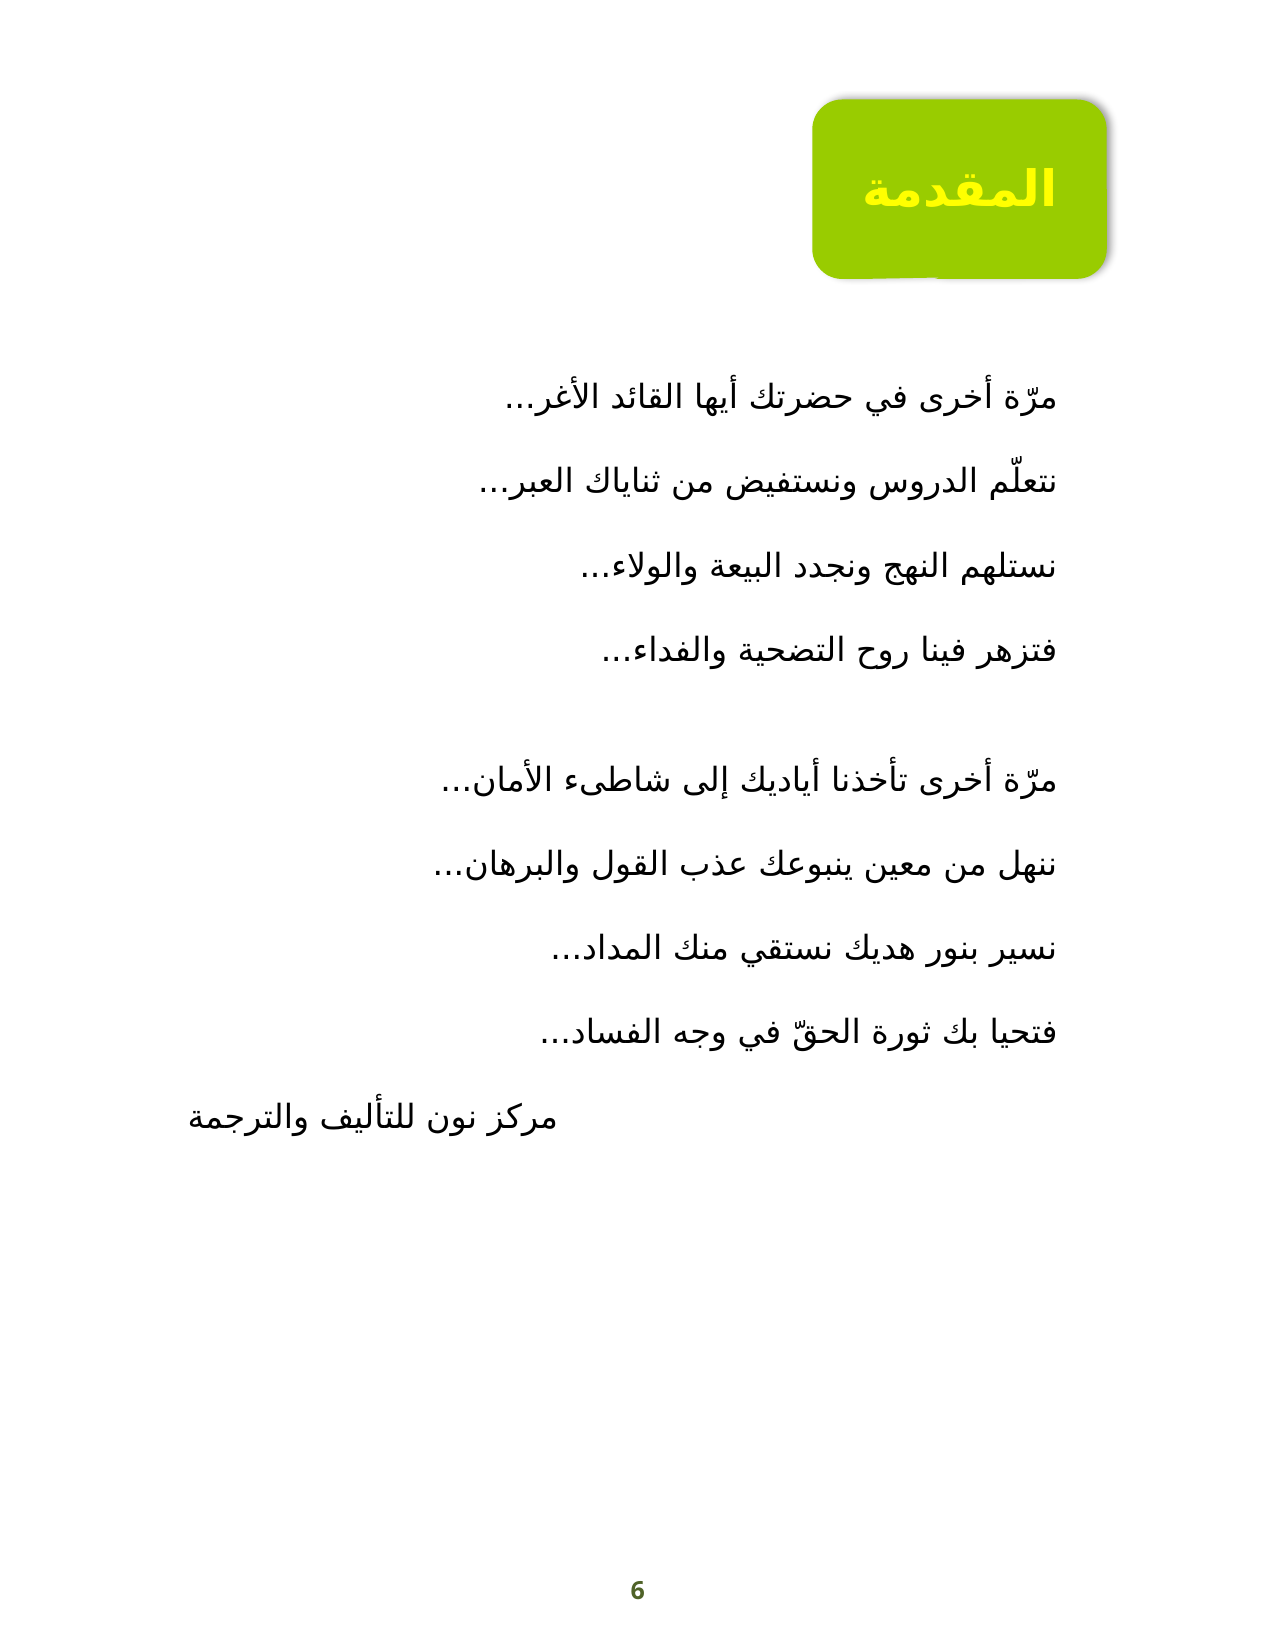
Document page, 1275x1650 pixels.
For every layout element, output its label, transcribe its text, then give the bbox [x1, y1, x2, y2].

text نتعلّم الدروس ونستفيض من ثناياك العبر... [187, 462, 1087, 501]
text نستلهم النهج ونجدد البيعة والولاء... [187, 546, 1087, 585]
text فتحيا بك ثورة الحقّ في وجه الفساد... [187, 1013, 1087, 1052]
text مركز نون للتأليف والترجمة [187, 1097, 1087, 1136]
text مرّة أخرى في حضرتك أيها القائد الأغر... [187, 378, 1087, 417]
text ننهل من معين ينبوعك عذب القول والبرهان... [187, 844, 1087, 883]
text مرّة أخرى تأخذنا أياديك إلى شاطىء الأمان... [187, 760, 1087, 799]
text فتزهر فينا روح التضحية والفداء... [187, 631, 1087, 669]
text نسير بنور هديك نستقي منك المداد... [187, 929, 1087, 968]
